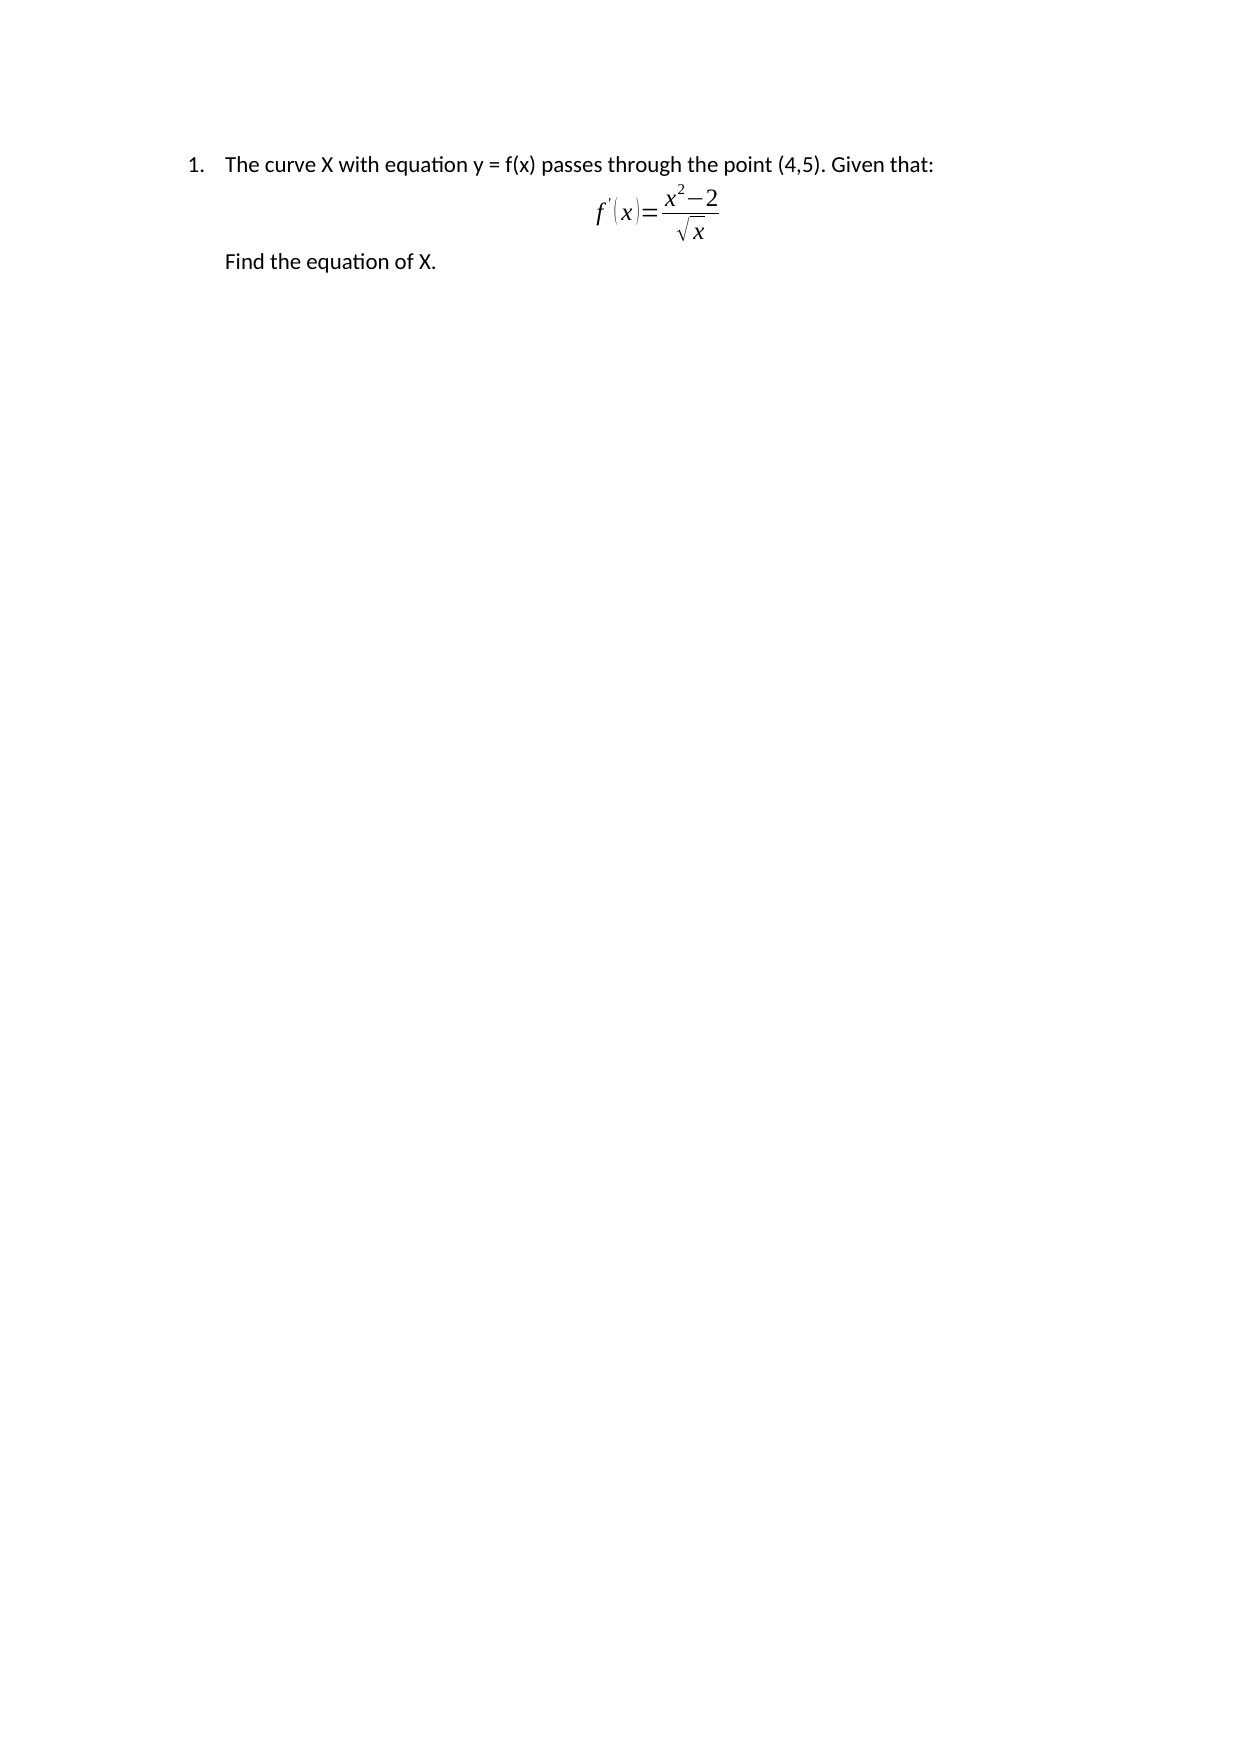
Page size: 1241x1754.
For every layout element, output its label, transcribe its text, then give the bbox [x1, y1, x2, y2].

list Find the equation of X. [225, 247, 1090, 275]
list The curve X with equation y = f(x) passes through the point (4,5). Given that: [187, 150, 1090, 178]
